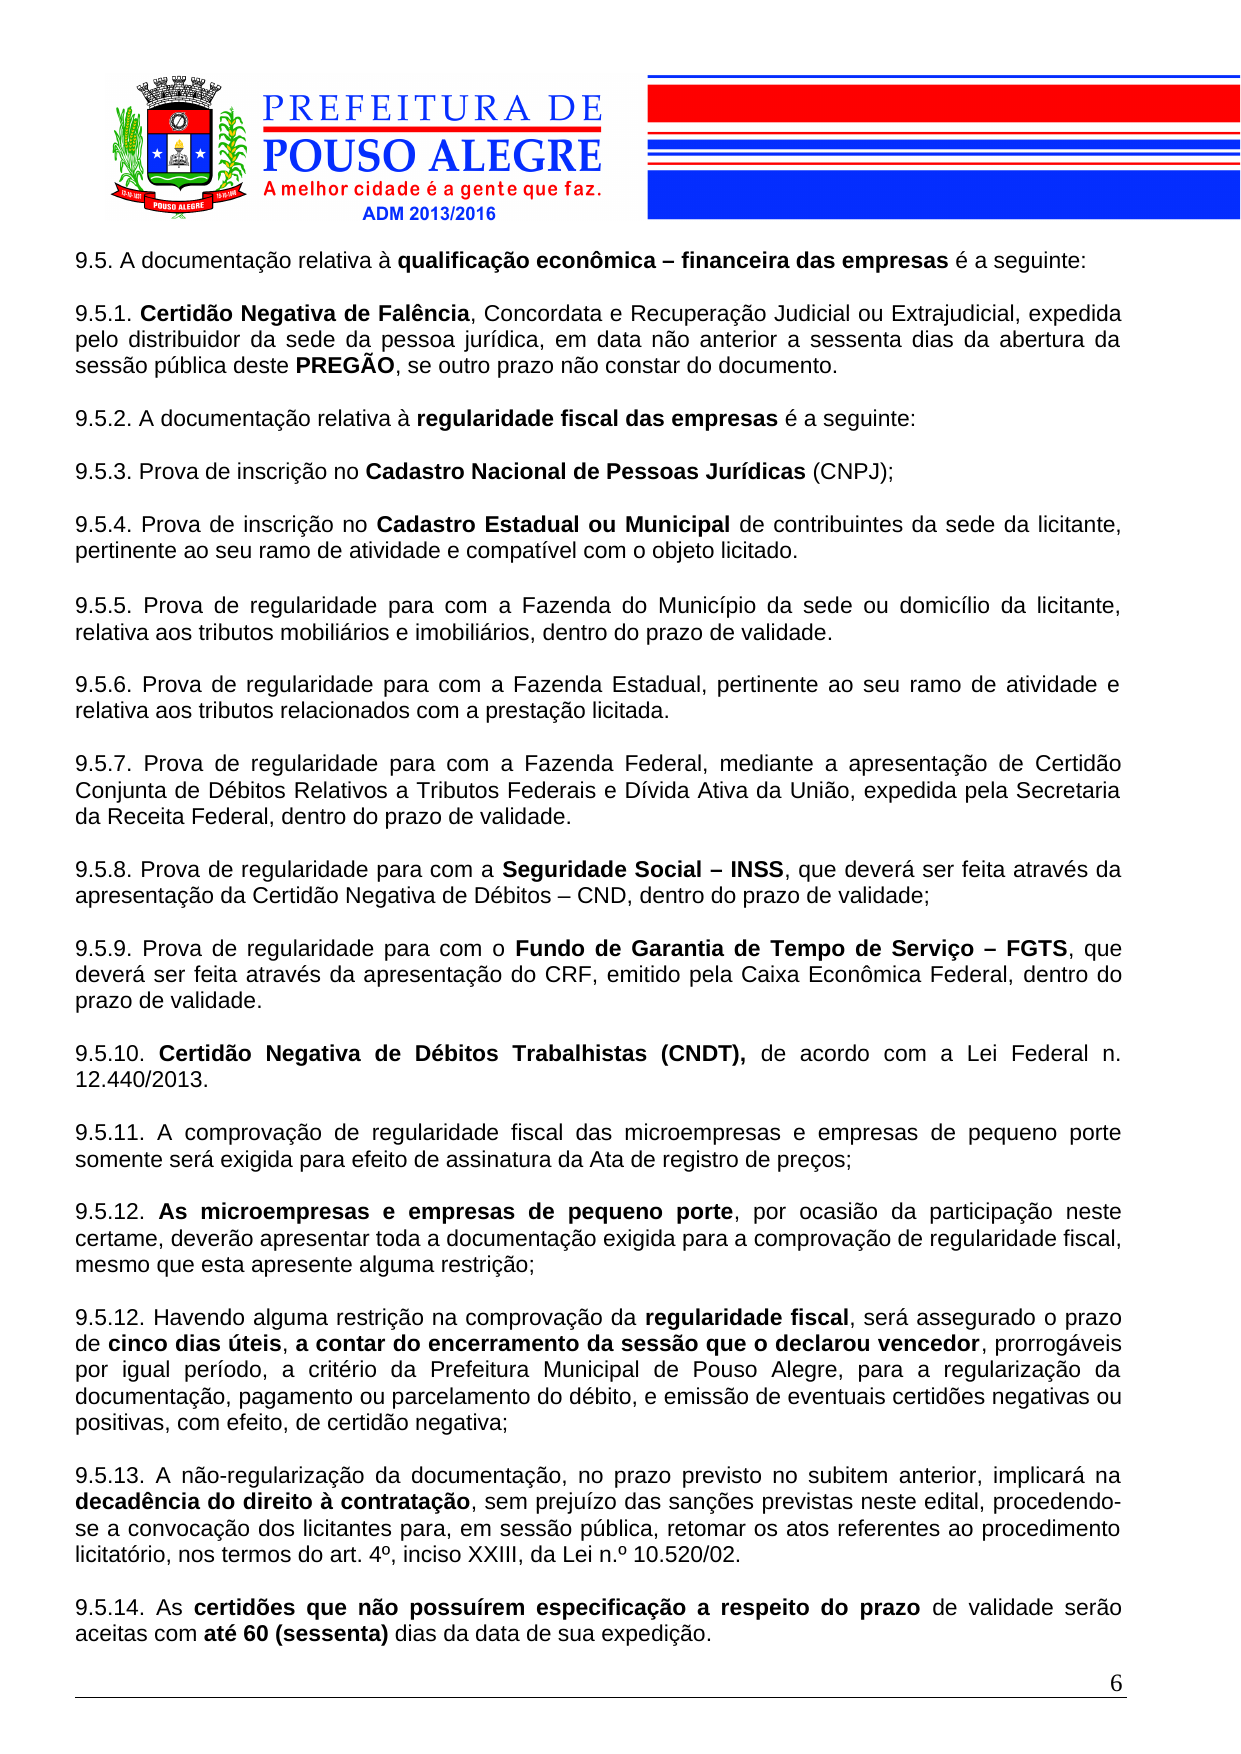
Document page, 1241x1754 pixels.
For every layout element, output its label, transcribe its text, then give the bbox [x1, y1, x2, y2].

text 9.5.9. Prova de regularidade para com o Fundo de Garantia de Tempo de Serviço – FGTS, que deverá ser feita através da apresentação do CRF, emitido pela Caixa Econômica Federal, dentro do prazo de validade. [75, 935, 1122, 1014]
text 9.5.4. Prova de inscrição no Cadastro Estadual ou Municipal de contribuintes da sede da licitante, pertinente ao seu ramo de atividade e compatível com o objeto licitado. [75, 511, 1122, 563]
text 9.5.3. Prova de inscrição no Cadastro Nacional de Pessoas Jurídicas (CNPJ); [75, 458, 1122, 484]
text 9.5.2. A documentação relativa à regularidade fiscal das empresas é a seguinte: [75, 405, 1122, 432]
text 9.5.14. As certidões que não possuírem especificação a respeito do prazo de validade serão aceitas com até 60 (sessenta) dias da data de sua expedição. [75, 1593, 1122, 1646]
picture [104, 73, 1241, 221]
text 9.5.12. Havendo alguma restrição na comprovação da regularidade fiscal, será assegurado o prazo de cinco dias úteis, a contar do encerramento da sessão que o declarou vencedor, prorrogáveis por igual período, a critério da Prefeitura Municipal de Pouso Alegre, para a regularização da documentação, pagamento ou parcelamento do débito, e emissão de eventuais certidões negativas ou positivas, com efeito, de certidão negativa; [75, 1304, 1122, 1435]
text 9.5.1. Certidão Negativa de Falência, Concordata e Recuperação Judicial ou Extrajudicial, expedida pelo distribuidor da sede da pessoa jurídica, em data não anterior a sessenta dias da abertura da sessão pública deste PREGÃO, se outro prazo não constar do documento. [75, 300, 1122, 379]
text 9.5.8. Prova de regularidade para com a Seguridade Social – INSS, que deverá ser feita através da apresentação da Certidão Negativa de Débitos – CND, dentro do prazo de validade; [75, 856, 1122, 908]
text 9.5.10. Certidão Negativa de Débitos Trabalhistas (CNDT), de acordo com a Lei Federal n. 12.440/2013. [75, 1040, 1122, 1093]
text 9.5.12. As microempresas e empresas de pequeno porte, por ocasião da participação neste certame, deverão apresentar toda a documentação exigida para a comprovação de regularidade fiscal, mesmo que esta apresente alguma restrição; [75, 1198, 1122, 1277]
text 9.5.11. A comprovação de regularidade fiscal das microempresas e empresas de pequeno porte somente será exigida para efeito de assinatura da Ata de registro de preços; [75, 1119, 1122, 1172]
text 9.5.6. Prova de regularidade para com a Fazenda Estadual, pertinente ao seu ramo de atividade e relativa aos tributos relacionados com a prestação licitada. [75, 671, 1122, 724]
text 9.5.13. A não-regularização da documentação, no prazo previsto no subitem anterior, implicará na decadência do direito à contratação, sem prejuízo das sanções previstas neste edital, procedendo-se a convocação dos licitantes para, em sessão pública, retomar os atos referentes ao procedimento licitatório, nos termos do art. 4º, inciso XXIII, da Lei n.º 10.520/02. [75, 1462, 1122, 1567]
text 9.5.7. Prova de regularidade para com a Fazenda Federal, mediante a apresentação de Certidão Conjunta de Débitos Relativos a Tributos Federais e Dívida Ativa da União, expedida pela Secretaria da Receita Federal, dentro do prazo de validade. [75, 750, 1122, 829]
text 9.5. A documentação relativa à qualificação econômica – financeira das empresas é a seguinte: [75, 247, 1122, 273]
text 9.5.5. Prova de regularidade para com a Fazenda do Município da sede ou domicílio da licitante, relativa aos tributos mobiliários e imobiliários, dentro do prazo de validade. [75, 592, 1122, 645]
